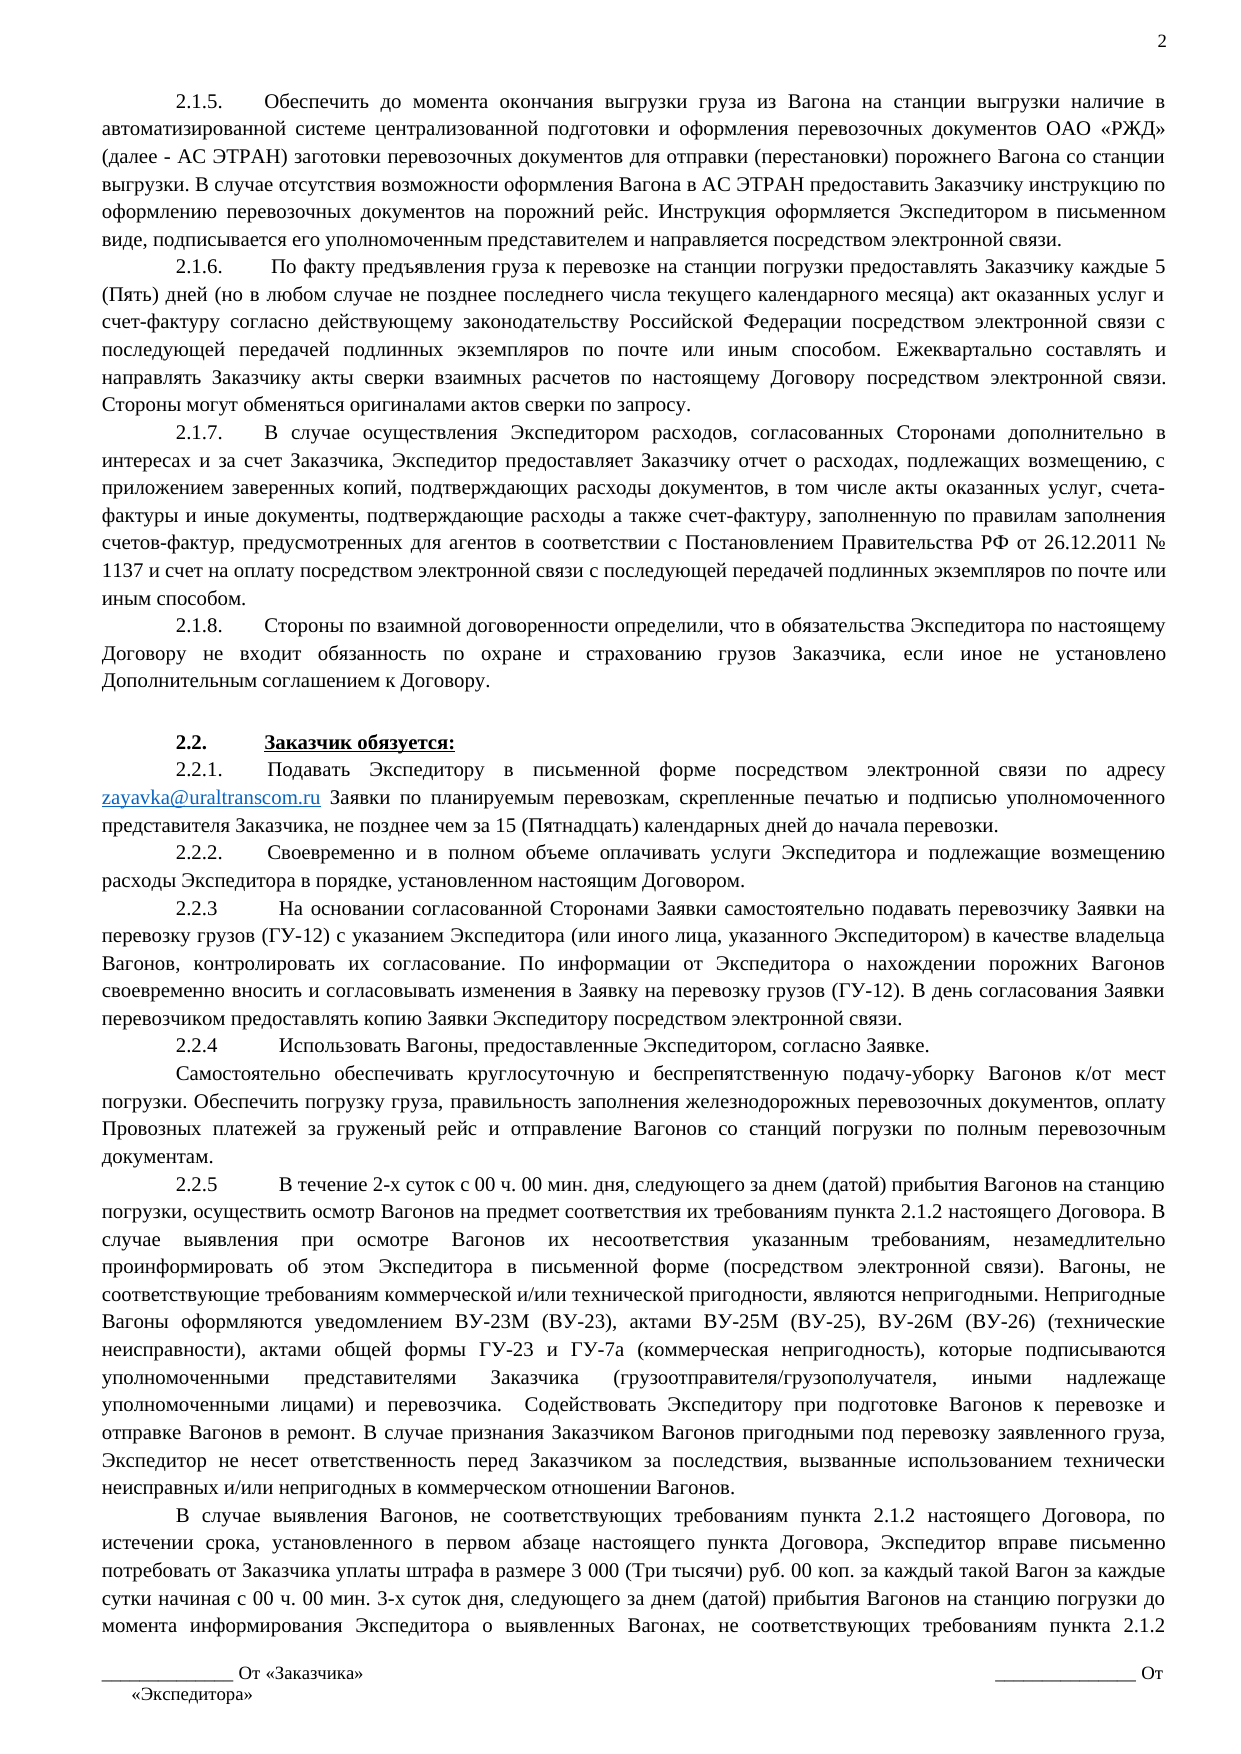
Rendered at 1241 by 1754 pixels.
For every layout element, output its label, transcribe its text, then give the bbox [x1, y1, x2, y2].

subtitle В случае осуществления Экспедитором расходов, согласованных Сторонами дополнительно в интересах и за счет Заказчика, Экспедитор предоставляет Заказчику отчет о расходах, подлежащих возмещению, с приложением заверенных копий, подтверждающих расходы документов, в том числе акты оказанных услуг, счета-фактуры и иные документы, подтверждающие расходы а также счет-фактуру, заполненную по правилам заполнения счетов-фактур, предусмотренных для агентов в соответствии с Постановлением Правительства РФ от 26.12.2011 № 1137 и счет на оплату посредством электронной связи с последующей передачей подлинных экземпляров по почте или иным способом. [102, 420, 1167, 609]
subtitle Подавать Экспедитору в письменной форме посредством электронной связи по адресу zayavka@uraltranscom.ru Заявки по планируемым перевозкам, скрепленные печатью и подписью уполномоченного представителя Заказчика, не позднее чем за 15 (Пятнадцать) календарных дней до начала перевозки. [102, 757, 1167, 837]
list На основании согласованной Сторонами Заявки самостоятельно подавать перевозчику Заявки на перевозку грузов (ГУ-12) с указанием Экспедитора (или иного лица, указанного Экспедитором) в качестве владельца Вагонов, контролировать их согласование. По информации от Экспедитора о нахождении порожних Вагонов своевременно вносить и согласовывать изменения в Заявку на перевозку грузов (ГУ-12). В день согласования Заявки перевозчиком предоставлять копию Заявки Экспедитору посредством электронной связи. [102, 895, 1167, 1030]
subtitle Обеспечить до момента окончания выгрузки груза из Вагона на станции выгрузки наличие в автоматизированной системе централизованной подготовки и оформления перевозочных документов ОАО «РЖД» (далее - АС ЭТРАН) заготовки перевозочных документов для отправки (перестановки) порожнего Вагона со станции выгрузки. В случае отсутствия возможности оформления Вагона в АС ЭТРАН предоставить Заказчику инструкцию по оформлению перевозочных документов на порожний рейс. Инструкция оформляется Экспедитором в письменном виде, подписывается его уполномоченным представителем и направляется посредством электронной связи. [102, 89, 1167, 251]
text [102, 1503, 1167, 1637]
subtitle Стороны по взаимной договоренности определили, что в обязательства Экспедитора по настоящему Договору не входит обязанность по охране и страхованию грузов Заказчика, если иное не установлено Дополнительным соглашением к Договору. [102, 613, 1167, 692]
subtitle По факту предъявления груза к перевозке на станции погрузки предоставлять Заказчику каждые 5 (Пять) дней (но в любом случае не позднее последнего числа текущего календарного месяца) акт оказанных услуг и счет-фактуру согласно действующему законодательству Российской Федерации посредством электронной связи с последующей передачей подлинных экземпляров по почте или иным способом. Ежеквартально составлять и направлять Заказчику акты сверки взаимных расчетов по настоящему Договору посредством электронной связи. Стороны могут обменяться оригиналами актов сверки по запросу. [102, 254, 1167, 416]
list В течение 2-х суток с 00 ч. 00 мин. дня, следующего за днем (датой) прибытия Вагонов на станцию погрузки, осуществить осмотр Вагонов на предмет соответствия их требованиям пункта 2.1.2 настоящего Договора. В случае выявления при осмотре Вагонов их несоответствия указанным требованиям, незамедлительно проинформировать об этом Экспедитора в письменной форме (посредством электронной связи). Вагоны, не соответствующие требованиям коммерческой и/или технической пригодности, являются непригодными. Непригодные Вагоны оформляются уведомлением ВУ-23М (ВУ-23), актами ВУ-25М (ВУ-25), ВУ-26М (ВУ-26) (технические неисправности), актами общей формы ГУ-23 и ГУ-7а (коммерческая непригодность), которые подписываются уполномоченными представителями Заказчика (грузоотправителя/грузополучателя, иными надлежаще уполномоченными лицами) и перевозчика. Содействовать Экспедитору при подготовке Вагонов к перевозке и отправке Вагонов в ремонт. В случае признания Заказчиком Вагонов пригодными под перевозку заявленного груза, Экспедитор не несет ответственность перед Заказчиком за последствия, вызванные использованием технически неисправных и/или непригодных в коммерческом отношении Вагонов. [102, 1171, 1167, 1499]
text Самостоятельно обеспечивать круглосуточную и беспрепятственную подачу-уборку Вагонов к/от мест погрузки. Обеспечить погрузку груза, правильность заполнения железнодорожных перевозочных документов, оплату Провозных платежей за груженый рейс и отправление Вагонов со станций погрузки по полным перевозочным документам. [102, 1061, 1167, 1168]
list Использовать Вагоны, предоставленные Экспедитором, согласно Заявке. [102, 1033, 1167, 1057]
list Своевременно и в полном объеме оплачивать услуги Экспедитора и подлежащие возмещению расходы Экспедитора в порядке, установленном настоящим Договором. [102, 840, 1167, 892]
subtitle Заказчик обязуется: [102, 730, 1167, 754]
